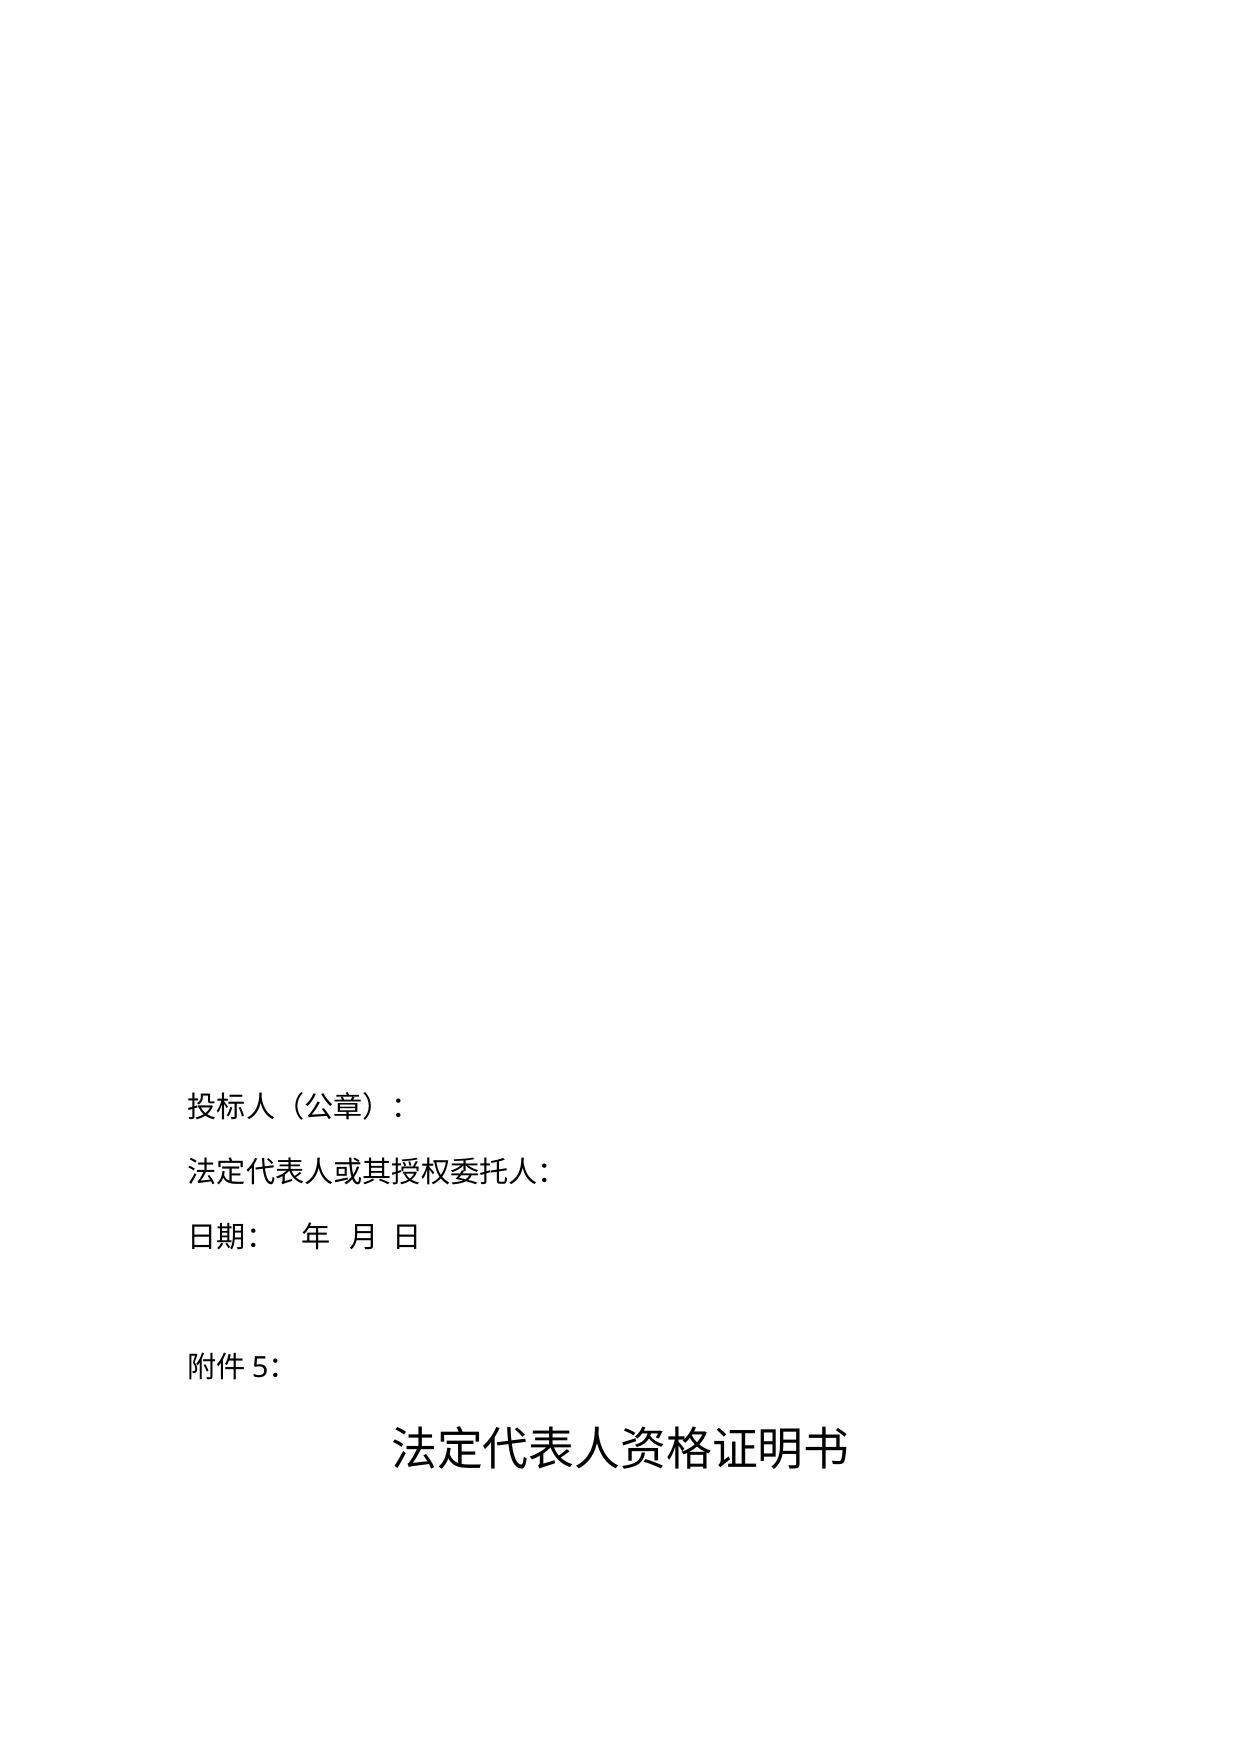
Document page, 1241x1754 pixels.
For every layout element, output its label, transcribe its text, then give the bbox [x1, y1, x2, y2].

text 法定代表人资格证明书 [187, 1397, 1053, 1494]
text 附件5： [187, 1332, 1053, 1397]
text 日期： 年 月 日 [187, 1202, 1053, 1267]
text 法定代表人或其授权委托人： [187, 1137, 1053, 1202]
text 投标人（公章）： [187, 1072, 1053, 1137]
